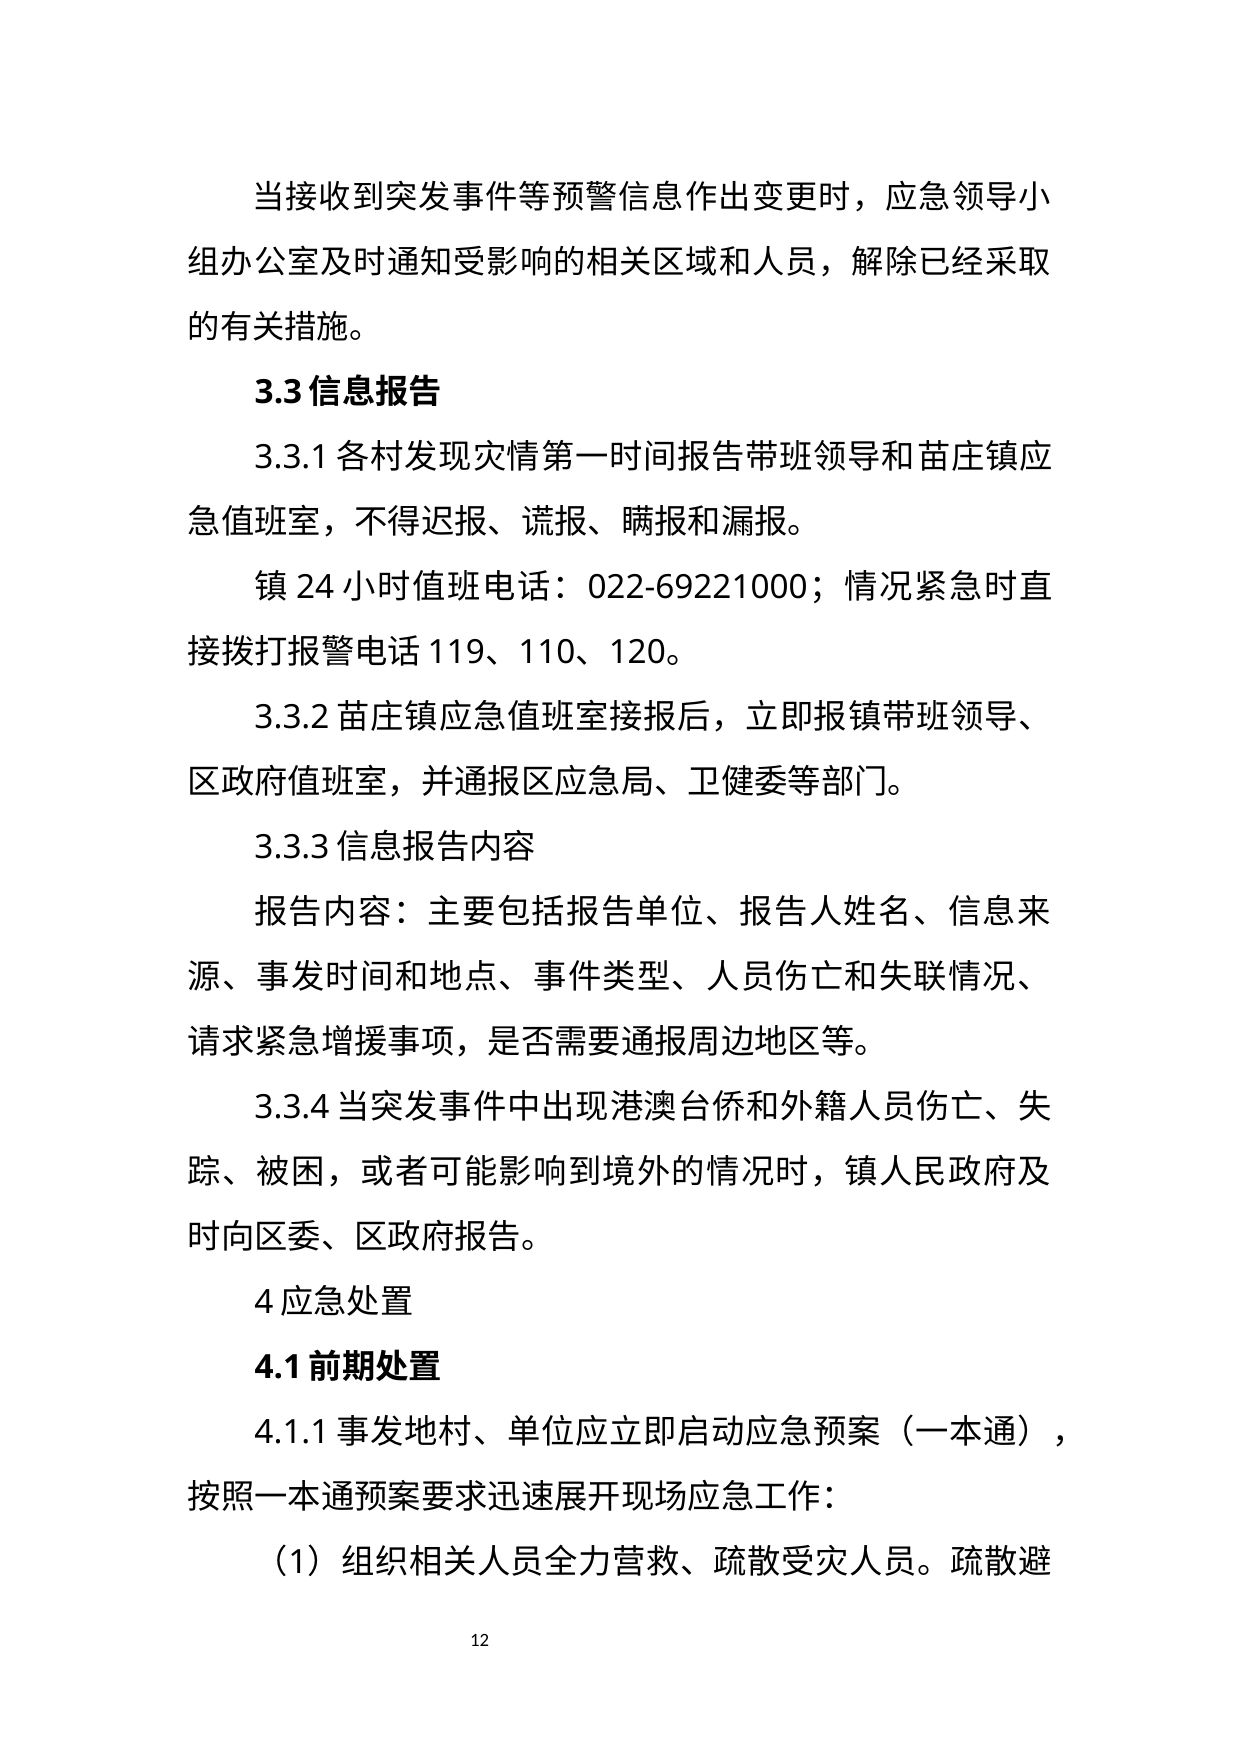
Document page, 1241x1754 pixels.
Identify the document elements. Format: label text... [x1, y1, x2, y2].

list 报告内容：主要包括报告单位、报告人姓名、信息来源、事发时间和地点、事件类型、人员伤亡和失联情况、请求紧急增援事项，是否需要通报周边地区等。 [187, 877, 1053, 1072]
list 3.3.1各村发现灾情第一时间报告带班领导和苗庄镇应急值班室，不得迟报、谎报、瞒报和漏报。 [187, 422, 1053, 552]
text 当接收到突发事件等预警信息作出变更时，应急领导小组办公室及时通知受影响的相关区域和人员，解除已经采取的有关措施。 [187, 162, 1053, 357]
list 4.1前期处置 [187, 1332, 1053, 1397]
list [187, 1527, 1053, 1592]
list 3.3.2苗庄镇应急值班室接报后，立即报镇带班领导、区政府值班室，并通报区应急局、卫健委等部门。 [187, 682, 1053, 812]
list 4应急处置 [187, 1267, 1053, 1332]
list 4.1.1事发地村、单位应立即启动应急预案（一本通），按照一本通预案要求迅速展开现场应急工作： [187, 1397, 1053, 1527]
list 3.3.3信息报告内容 [187, 812, 1053, 877]
list 镇24小时值班电话：022-69221000；情况紧急时直接拨打报警电话119、110、120。 [187, 552, 1053, 682]
list 3.3.4当突发事件中出现港澳台侨和外籍人员伤亡、失踪、被困，或者可能影响到境外的情况时，镇人民政府及时向区委、区政府报告。 [187, 1072, 1053, 1267]
list 3.3信息报告 [187, 357, 1053, 422]
